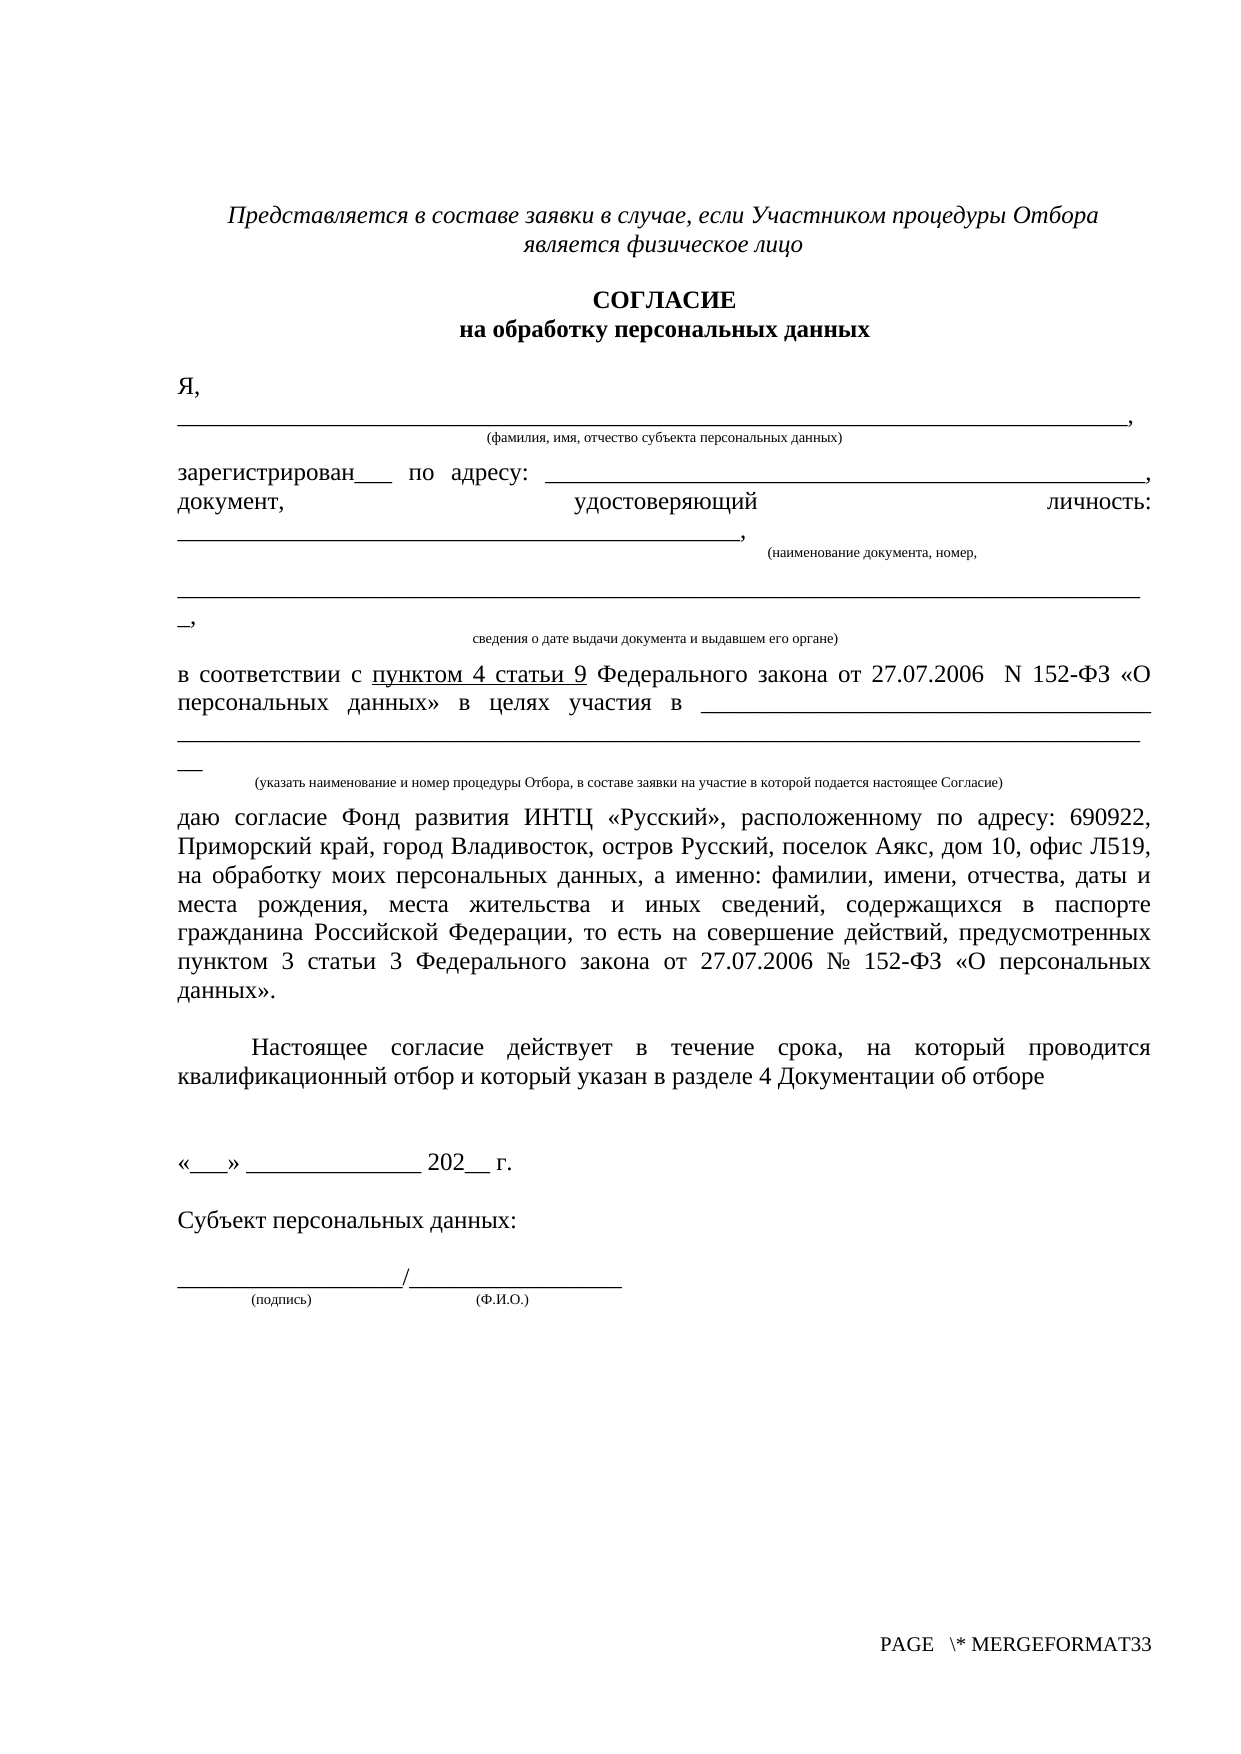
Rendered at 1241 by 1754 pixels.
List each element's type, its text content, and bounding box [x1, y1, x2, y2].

text Настоящее согласие действует в течение срока, на который проводится квалификационный отбор и который указан в разделе 4 Документации об отборе [177, 1032, 1152, 1090]
text Субъект персональных данных: [177, 1205, 1152, 1234]
text на обработку персональных данных [177, 314, 1152, 342]
text __________________/_________________ [177, 1262, 1152, 1291]
text ______________________________________________________________________________, [177, 572, 1152, 630]
text (указать наименование и номер процедуры Отбора, в составе заявки на участие в которой подается настоящее Согласие) [177, 774, 1152, 802]
text зарегистрирован___ по адресу: ________________________________________________, документ, удостоверяющий личность: _____________________________________________, [177, 457, 1152, 544]
text «___» ______________ 202__ г. [177, 1147, 1152, 1176]
text Я, ____________________________________________________________________________, [177, 371, 1152, 429]
text (подпись) (Ф.И.О.) [177, 1291, 1152, 1320]
text СОГЛАСИЕ [177, 285, 1152, 314]
text Представляется в составе заявки в случае, если Участником процедуры Отбора является физическое лицо [177, 200, 1152, 258]
text (наименование документа, номер, [693, 544, 1152, 572]
text сведения о дате выдачи документа и выдавшем его органе) [398, 630, 1152, 659]
text в соответствии с пунктом 4 статьи 9 Федерального закона от 27.07.2006 N 152-ФЗ «О персональных данных» в целях участия в ____________________________________ _______________________________________________________________________________ [177, 659, 1152, 774]
text (фамилия, имя, отчество субъекта персональных данных) [177, 429, 1152, 457]
text даю согласие Фонд развития ИНТЦ «Русский», расположенному по адресу: 690922, Приморский край, город Владивосток, остров Русский, поселок Аякс, дом 10, офис Л519, на обработку моих персональных данных, а именно: фамилии, имени, отчества, даты и места рождения, места жительства и иных сведений, содержащихся в паспорте гражданина Российской Федерации, то есть на совершение действий, предусмотренных пунктом 3 статьи 3 Федерального закона от 27.07.2006 № 152-ФЗ «О персональных данных». [177, 802, 1152, 1004]
